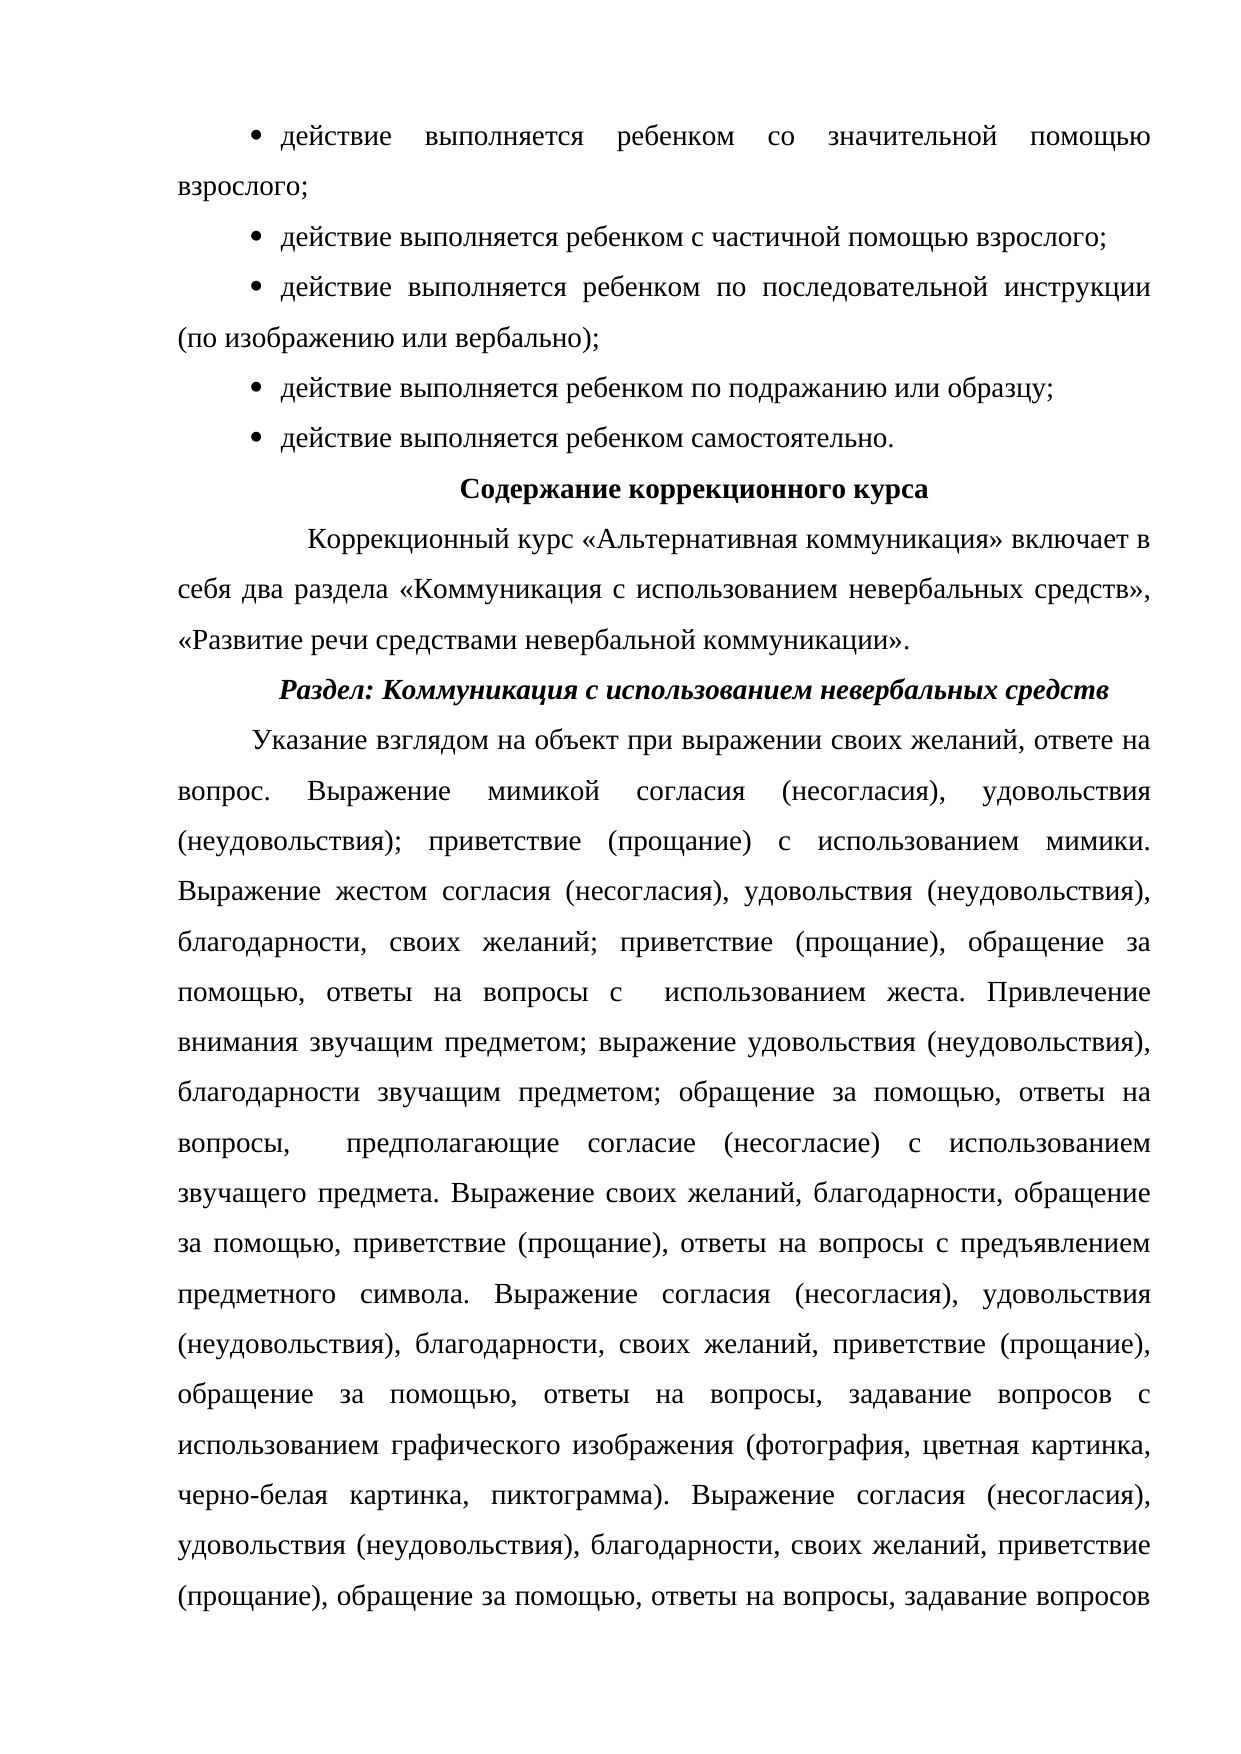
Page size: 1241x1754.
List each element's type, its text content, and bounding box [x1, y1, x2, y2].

list действие выполняется ребенком со значительной помощью взрослого; [177, 118, 1152, 202]
text Содержание коррекционного курса [177, 471, 1152, 504]
text Раздел: Коммуникация с использованием невербальных средств [177, 672, 1152, 706]
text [177, 722, 1152, 1611]
list действие выполняется ребенком самостоятельно. [177, 420, 1152, 454]
list действие выполняется ребенком с частичной помощью взрослого; [177, 219, 1152, 252]
text Коррекционный курс «Альтернативная коммуникация» включает в себя два раздела «Коммуникация с использованием невербальных средств», «Развитие речи средствами невербальной коммуникации». [177, 521, 1152, 655]
list действие выполняется ребенком по подражанию или образцу; [177, 370, 1152, 404]
list действие выполняется ребенком по последовательной инструкции (по изображению или вербально); [177, 269, 1152, 353]
